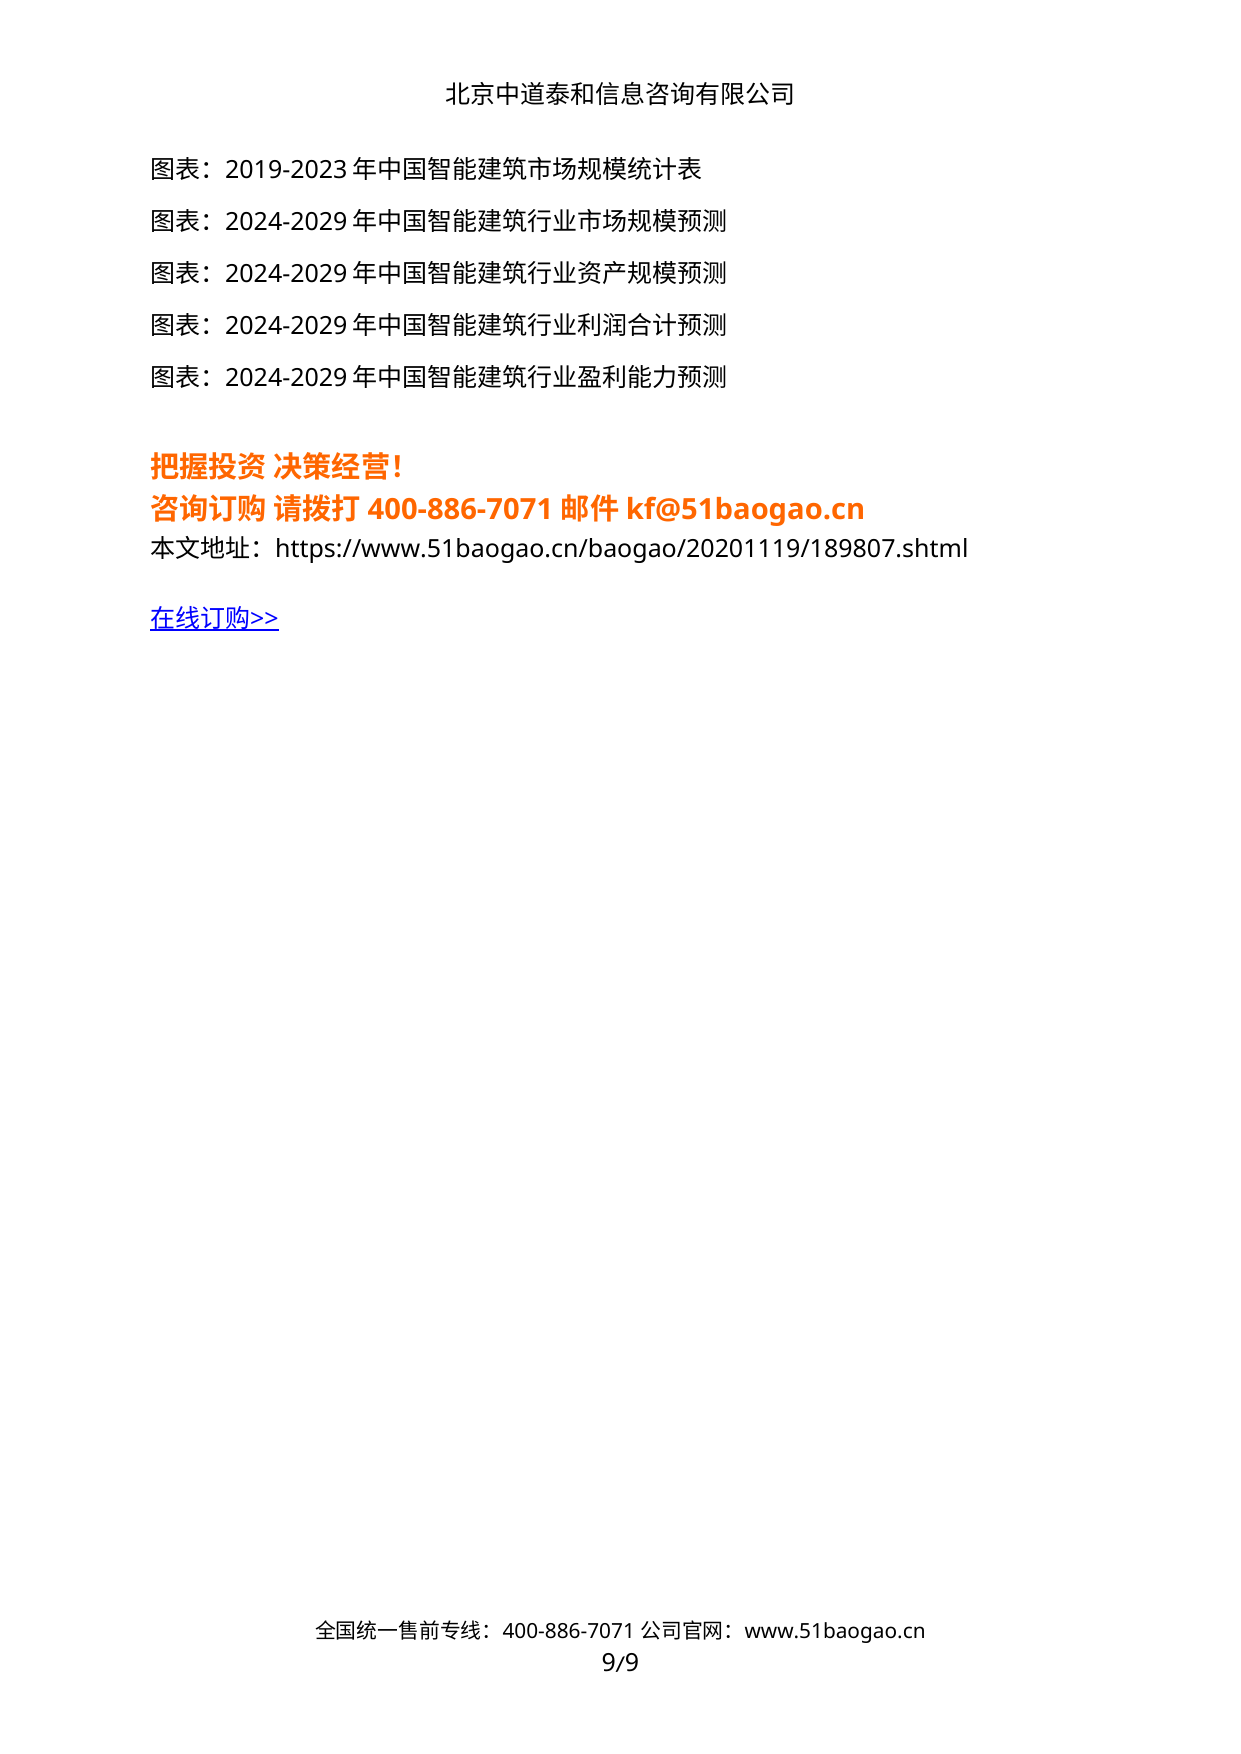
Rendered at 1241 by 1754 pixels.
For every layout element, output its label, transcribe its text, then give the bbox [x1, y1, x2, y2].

text 图表：2024-2029年中国智能建筑行业资产规模预测 [150, 254, 1090, 290]
text 图表：2024-2029年中国智能建筑行业利润合计预测 [150, 306, 1090, 342]
text 把握投资 决策经营！咨询订购 请拨打 400-886-7071 邮件 kf@51baogao.cn本文地址：https://www.51baogao.cn/baogao/20201119/189807.shtml [150, 409, 1090, 564]
text 在线订购>> [150, 564, 1090, 635]
text 图表：2024-2029年中国智能建筑行业盈利能力预测 [150, 357, 1090, 394]
text 图表：2024-2029年中国智能建筑行业市场规模预测 [150, 202, 1090, 238]
text 图表：2019-2023年中国智能建筑市场规模统计表 [150, 150, 1090, 186]
